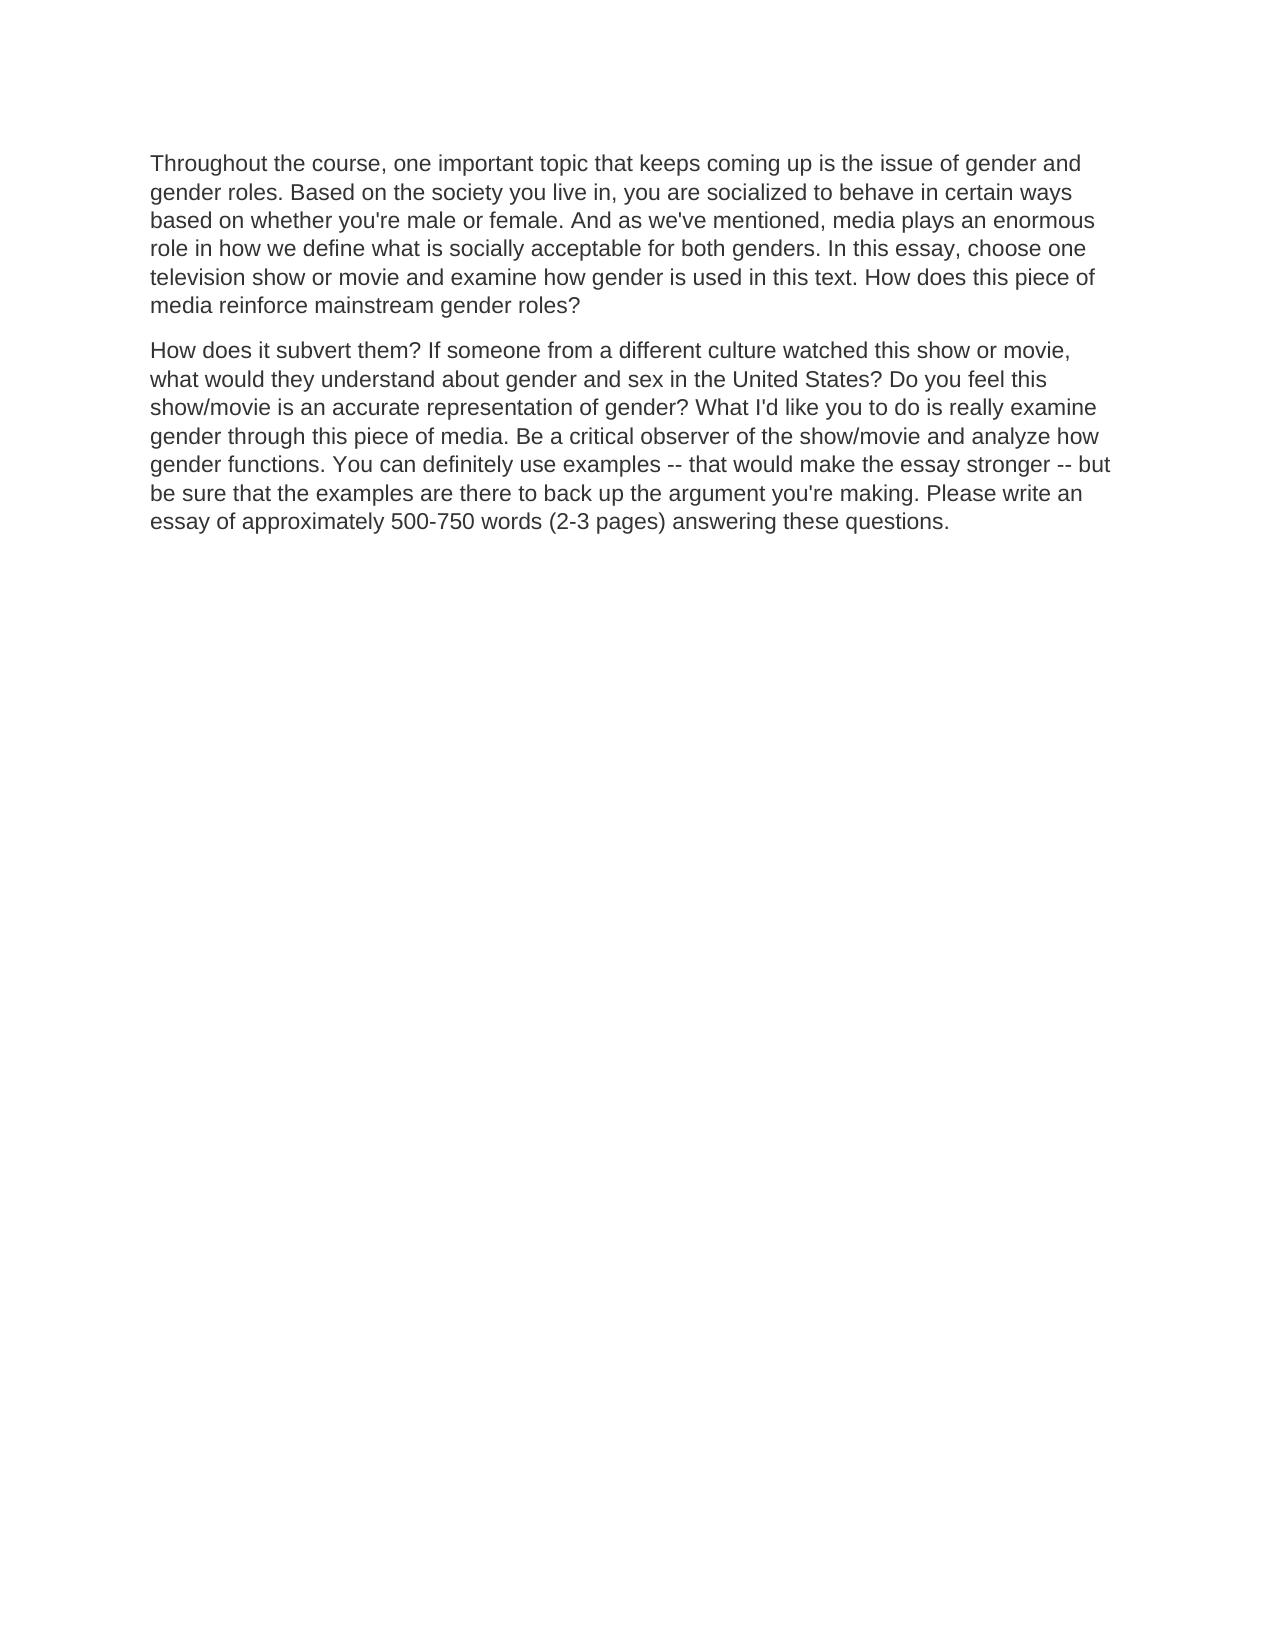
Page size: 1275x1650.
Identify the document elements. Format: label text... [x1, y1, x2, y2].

text How does it subvert them? If someone from a different culture watched this show or movie, what would they understand about gender and sex in the United States? Do you feel this show/movie is an accurate representation of gender? What I'd like you to do is really examine gender through this piece of media. Be a critical observer of the show/movie and analyze how gender functions. You can definitely use examples -- that would make the essay stronger -- but be sure that the examples are there to back up the argument you're making. Please write an essay of approximately 500-750 words (2-3 pages) answering these questions. [150, 337, 1125, 534]
text Throughout the course, one important topic that keeps coming up is the issue of gender and gender roles. Based on the society you live in, you are socialized to behave in certain ways based on whether you're male or female. And as we've mentioned, media plays an enormous role in how we define what is socially acceptable for both genders. In this essay, choose one television show or movie and examine how gender is used in this text. How does this piece of media reinforce mainstream gender roles? [150, 150, 1125, 318]
